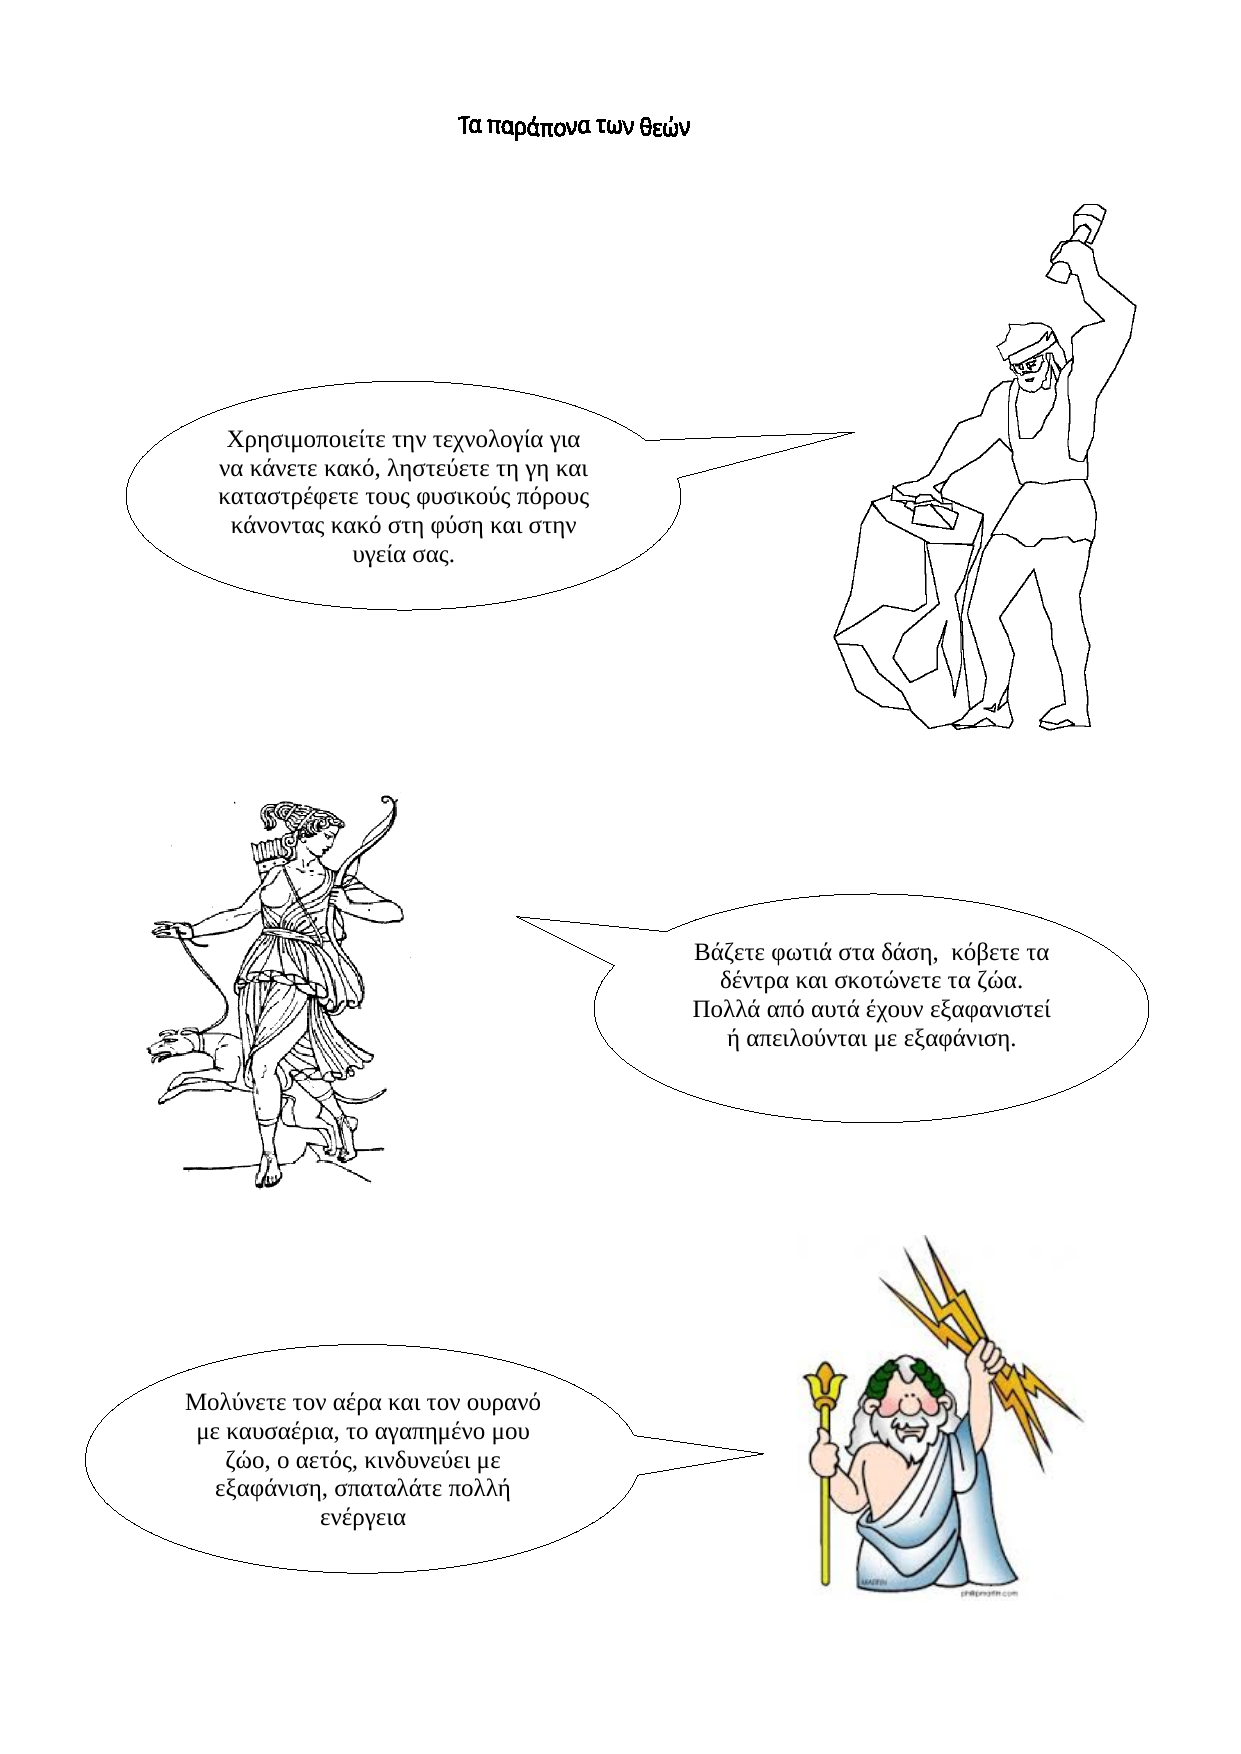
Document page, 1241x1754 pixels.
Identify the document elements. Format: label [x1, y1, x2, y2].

picture [797, 1235, 1088, 1601]
picture [796, 190, 1173, 745]
